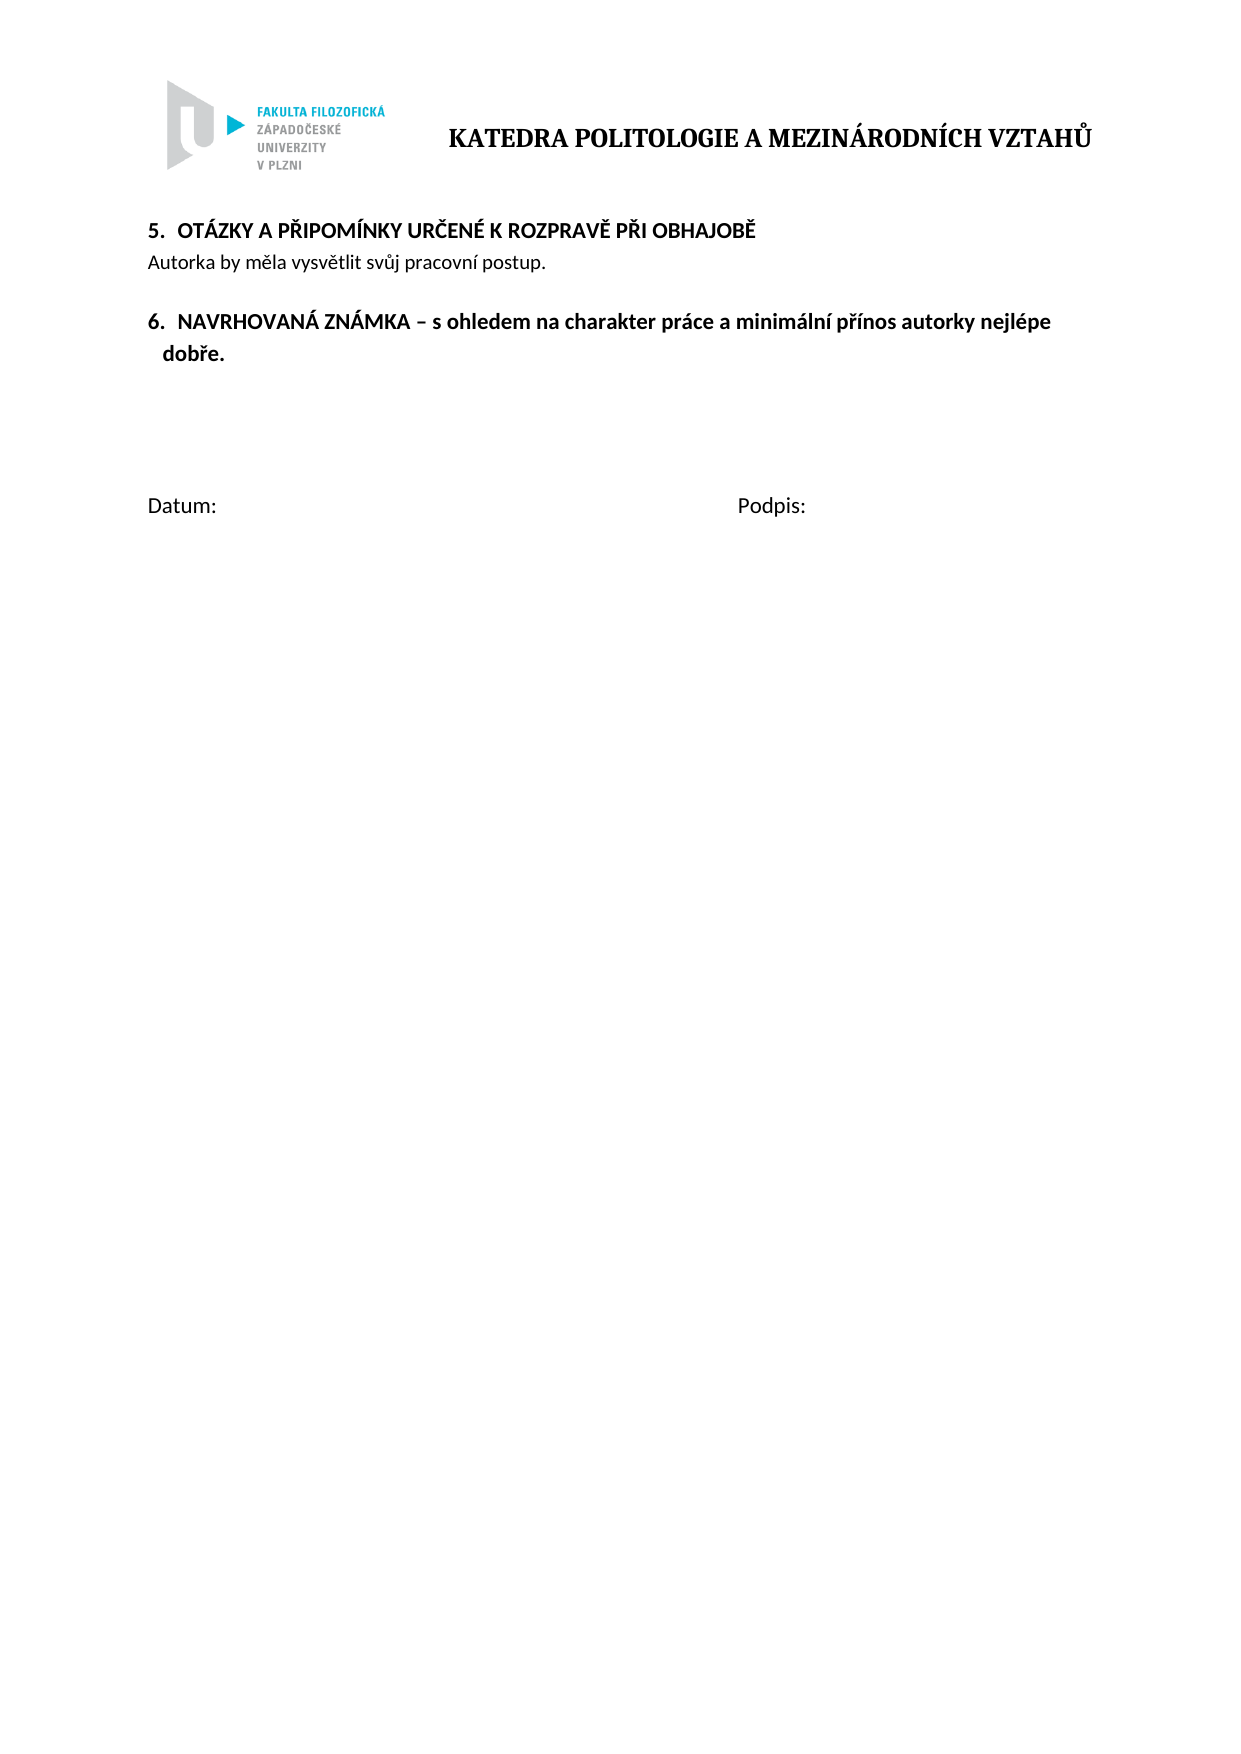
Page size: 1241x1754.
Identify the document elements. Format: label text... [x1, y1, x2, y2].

picture [146, 59, 422, 206]
list NAVRHOVANÁ ZNÁMKA – s ohledem na charakter práce a minimální přínos autorky nejlépe dobře. [148, 307, 1093, 367]
list Autorka by měla vysvětlit svůj pracovní postup. [148, 249, 1093, 274]
list Datum: Podpis: [148, 491, 1093, 519]
list OTÁZKY A PŘIPOMÍNKY URČENÉ K ROZPRAVĚ PŘI OBHAJOBĚ [148, 217, 1093, 245]
